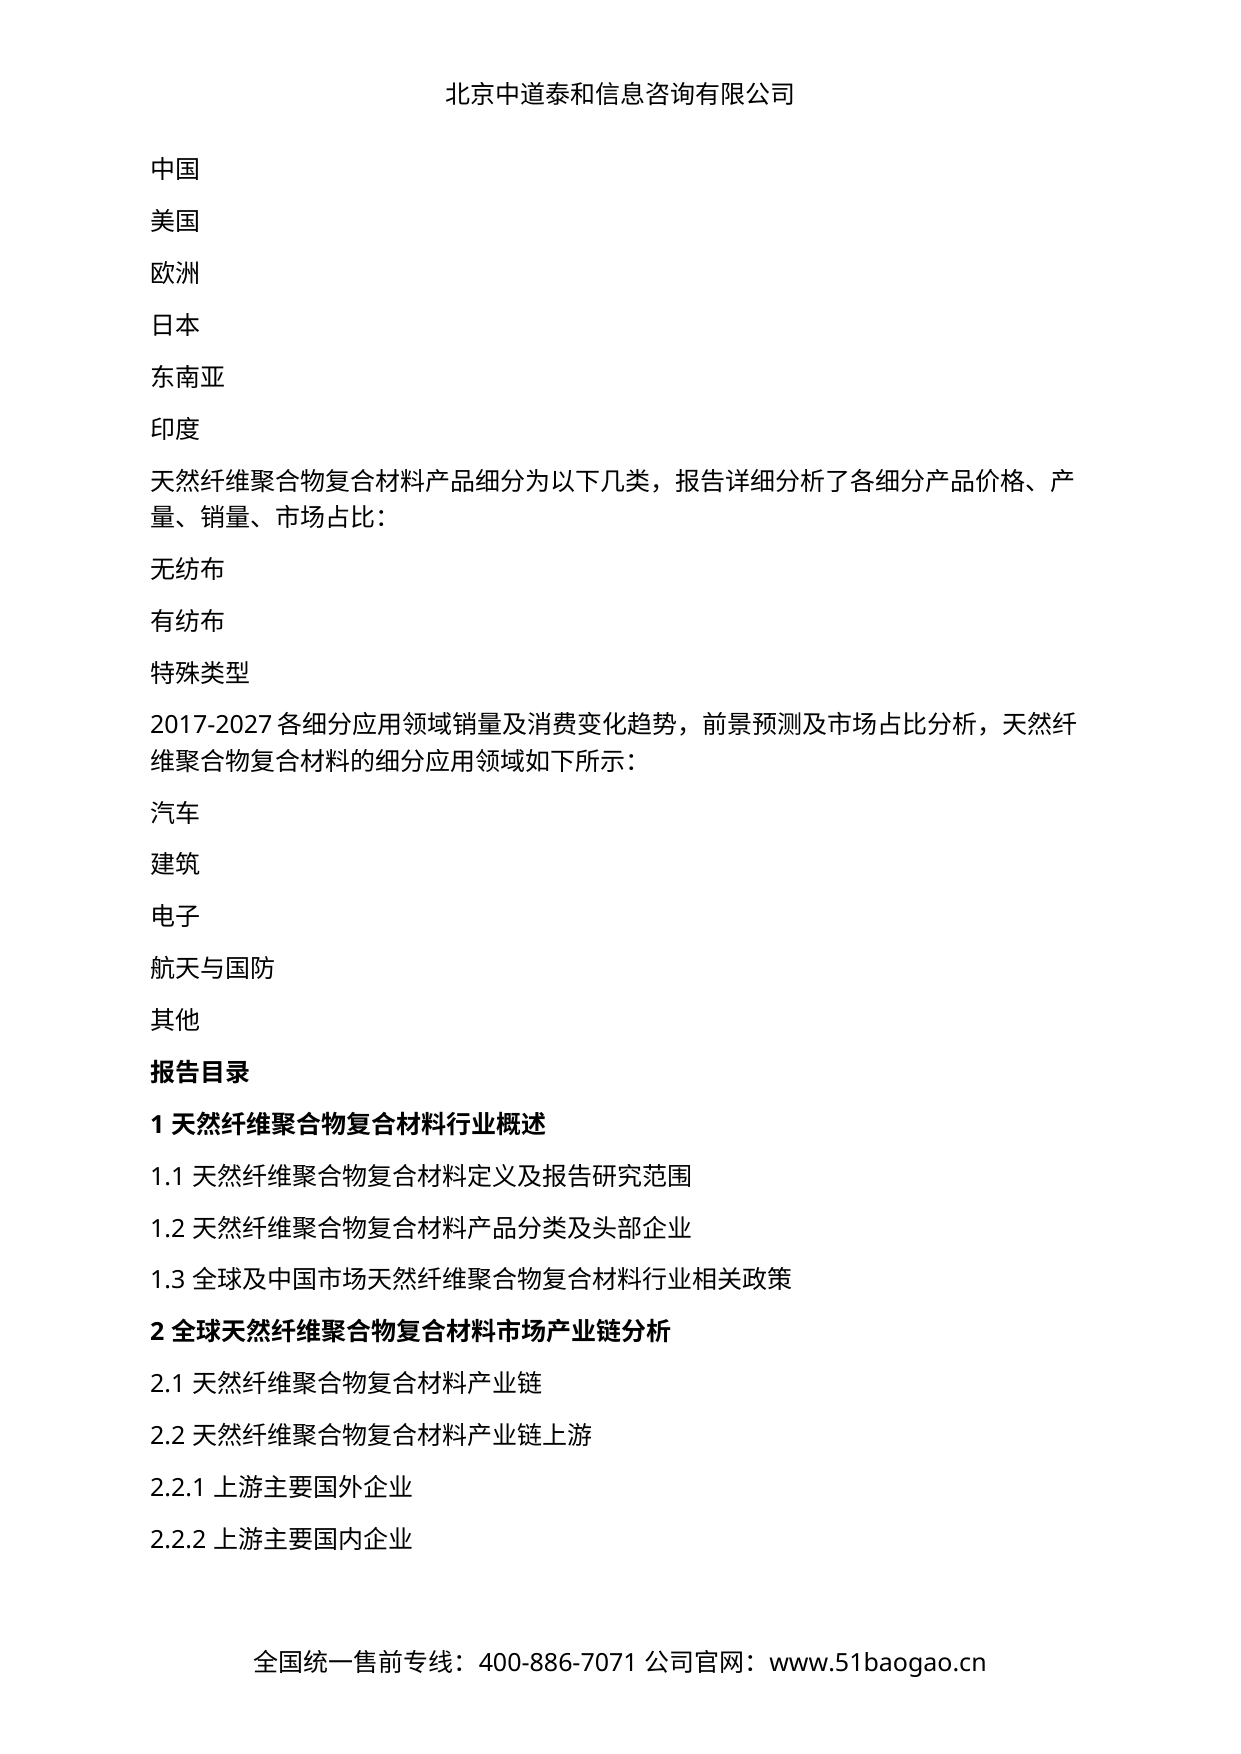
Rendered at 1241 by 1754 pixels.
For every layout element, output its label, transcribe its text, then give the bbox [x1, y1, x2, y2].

text 1.1 天然纤维聚合物复合材料定义及报告研究范围 [150, 1156, 1090, 1192]
text 1.3 全球及中国市场天然纤维聚合物复合材料行业相关政策 [150, 1260, 1090, 1296]
text 2 全球天然纤维聚合物复合材料市场产业链分析 [150, 1312, 1090, 1348]
text 电子 [150, 897, 1090, 933]
text 天然纤维聚合物复合材料产品细分为以下几类，报告详细分析了各细分产品价格、产量、销量、市场占比： [150, 461, 1090, 534]
text 汽车 [150, 793, 1090, 829]
text 欧洲 [150, 254, 1090, 290]
text 中国 [150, 150, 1090, 186]
text 1.2 天然纤维聚合物复合材料产品分类及头部企业 [150, 1208, 1090, 1244]
text 有纺布 [150, 601, 1090, 637]
text 特殊类型 [150, 653, 1090, 689]
text 2.2.2 上游主要国内企业 [150, 1519, 1090, 1556]
text 美国 [150, 202, 1090, 238]
text 航天与国防 [150, 949, 1090, 985]
text 2.2.1 上游主要国外企业 [150, 1467, 1090, 1504]
text 1 天然纤维聚合物复合材料行业概述 [150, 1104, 1090, 1141]
text 东南亚 [150, 357, 1090, 394]
text 其他 [150, 1001, 1090, 1037]
text 无纺布 [150, 549, 1090, 586]
text 2.2 天然纤维聚合物复合材料产业链上游 [150, 1416, 1090, 1452]
text 报告目录 [150, 1052, 1090, 1089]
text 2.1 天然纤维聚合物复合材料产业链 [150, 1364, 1090, 1400]
text 日本 [150, 306, 1090, 342]
text 2017-2027各细分应用领域销量及消费变化趋势，前景预测及市场占比分析，天然纤维聚合物复合材料的细分应用领域如下所示： [150, 705, 1090, 777]
text 印度 [150, 409, 1090, 446]
text 建筑 [150, 845, 1090, 881]
